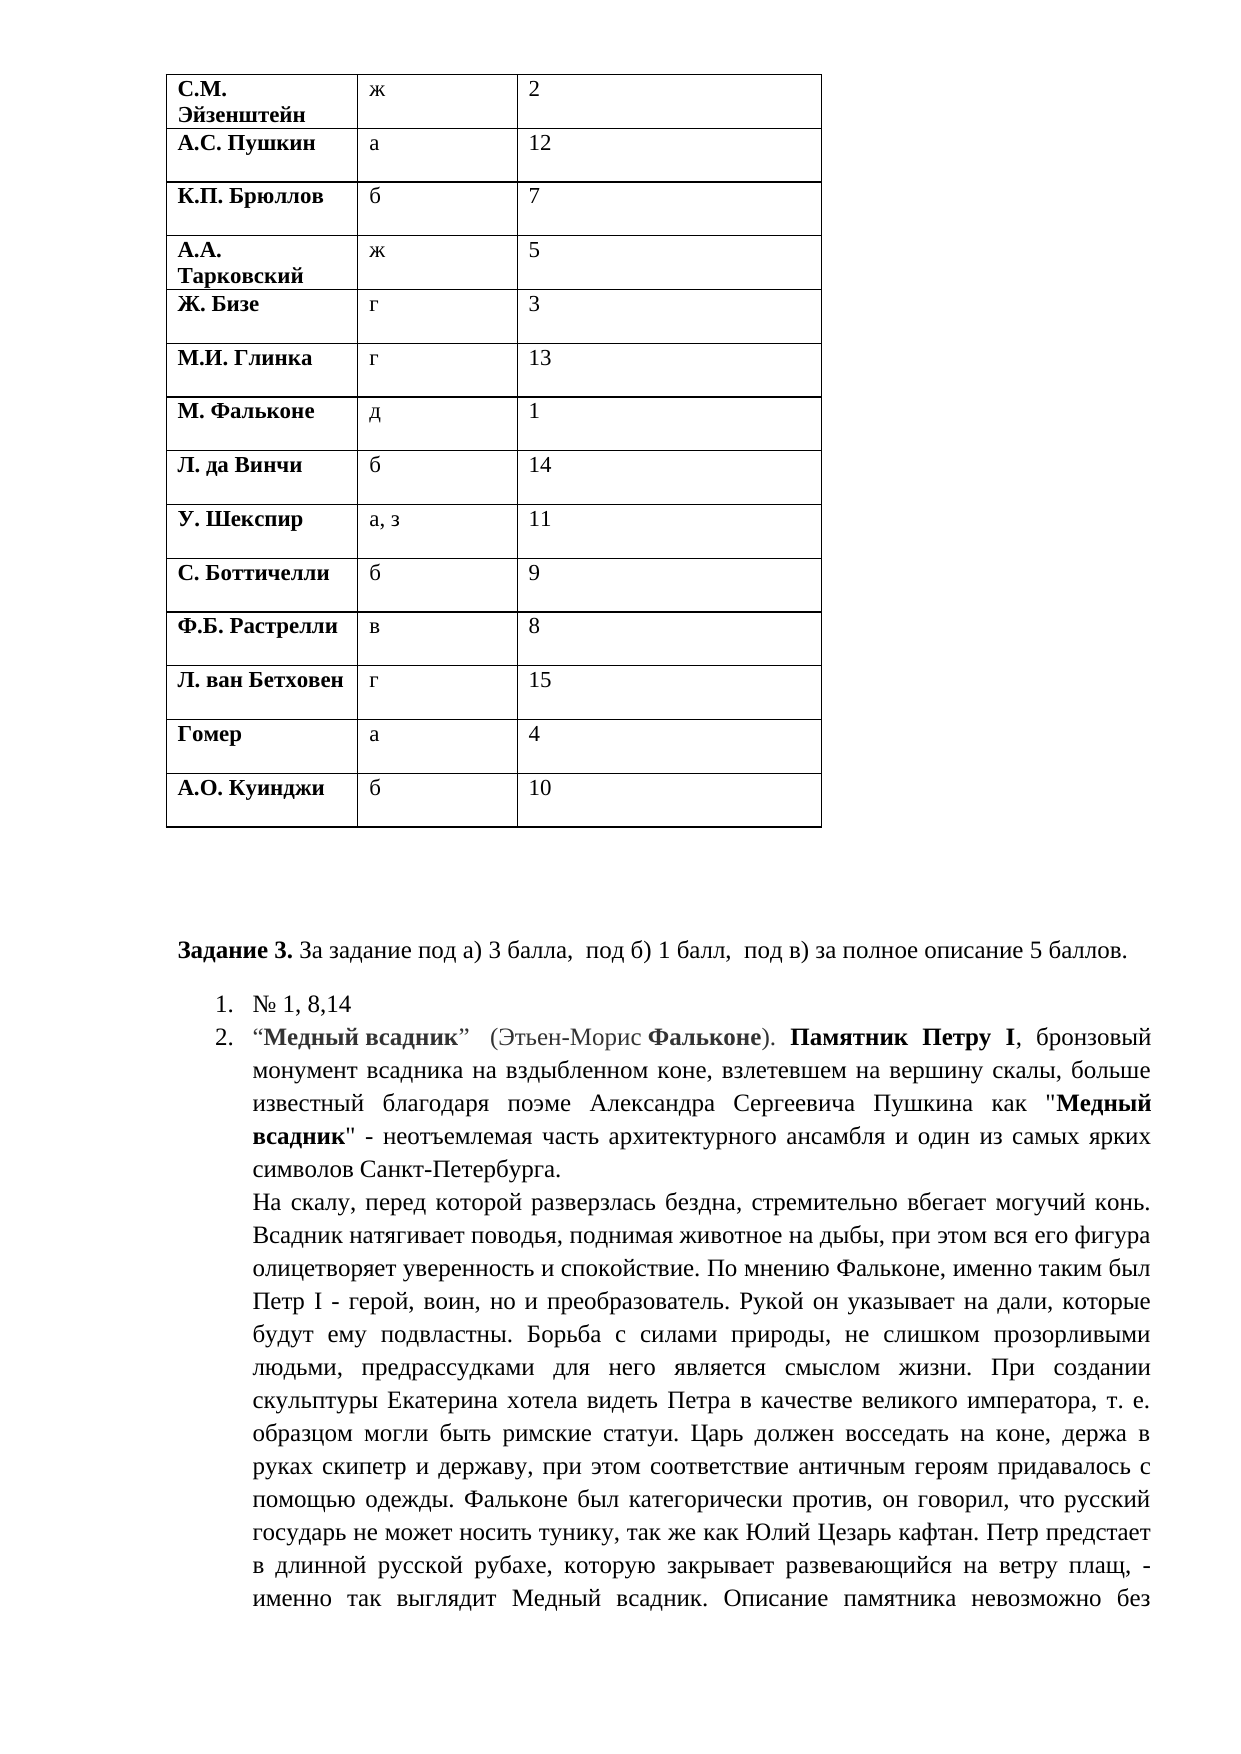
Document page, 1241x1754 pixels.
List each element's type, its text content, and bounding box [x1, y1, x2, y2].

list “Медный всадник” (Этьен-Морис Фальконе). Памятник Петру I, бронзовый монумент всадника на вздыбленном коне, взлетевшем на вершину скалы, больше известный благодаря поэме Александра Сергеевича Пушкина как "Медный всадник" - неотъемлемая часть архитектурного ансамбля и один из самых ярких символов Санкт-Петербурга. [215, 1022, 1152, 1183]
table_cell 5 [518, 236, 821, 289]
table_cell С.М. Эйзенштейн [167, 75, 357, 128]
table_cell А.О. Куинджи [167, 774, 357, 826]
table_cell 14 [518, 451, 821, 504]
table_cell 11 [518, 505, 821, 558]
table_cell 12 [518, 129, 821, 181]
table_cell 8 [518, 613, 821, 665]
table_cell ж [358, 75, 517, 128]
text Задание 3. За задание под а) 3 балла, под б) 1 балл, под в) за полное описание 5 баллов. [177, 935, 1152, 964]
table_cell б [358, 451, 517, 504]
table_cell 4 [518, 720, 821, 773]
table_cell г [358, 666, 517, 719]
table_cell 10 [518, 774, 821, 826]
table_cell 15 [518, 666, 821, 719]
table_cell а [358, 129, 517, 181]
table_cell б [358, 183, 517, 235]
table_cell А.С. Пушкин [167, 129, 357, 181]
table_cell д [358, 398, 517, 450]
table_cell Ф.Б. Растрелли [167, 613, 357, 665]
table_cell б [358, 774, 517, 826]
table_cell 1 [518, 398, 821, 450]
table_cell 7 [518, 183, 821, 235]
table_cell М.И. Глинка [167, 344, 357, 396]
table_cell в [358, 613, 517, 665]
table_cell 2 [518, 75, 821, 128]
table_cell М. Фальконе [167, 398, 357, 450]
table_cell К.П. Брюллов [167, 183, 357, 235]
table_cell г [358, 344, 517, 396]
table_cell С. Боттичелли [167, 559, 357, 611]
table_cell а, з [358, 505, 517, 558]
table_cell 3 [518, 290, 821, 343]
table_cell У. Шекспир [167, 505, 357, 558]
table_cell Гомер [167, 720, 357, 773]
table_cell 13 [518, 344, 821, 396]
table_cell Л. да Винчи [167, 451, 357, 504]
table_cell ж [358, 236, 517, 289]
table_cell б [358, 559, 517, 611]
table_cell а [358, 720, 517, 773]
table_cell Ж. Бизе [167, 290, 357, 343]
table_cell 9 [518, 559, 821, 611]
list № 1, 8,14 [215, 989, 1152, 1018]
table_cell Л. ван Бетховен [167, 666, 357, 719]
table_cell А.А. Тарковский [167, 236, 357, 289]
table_cell г [358, 290, 517, 343]
